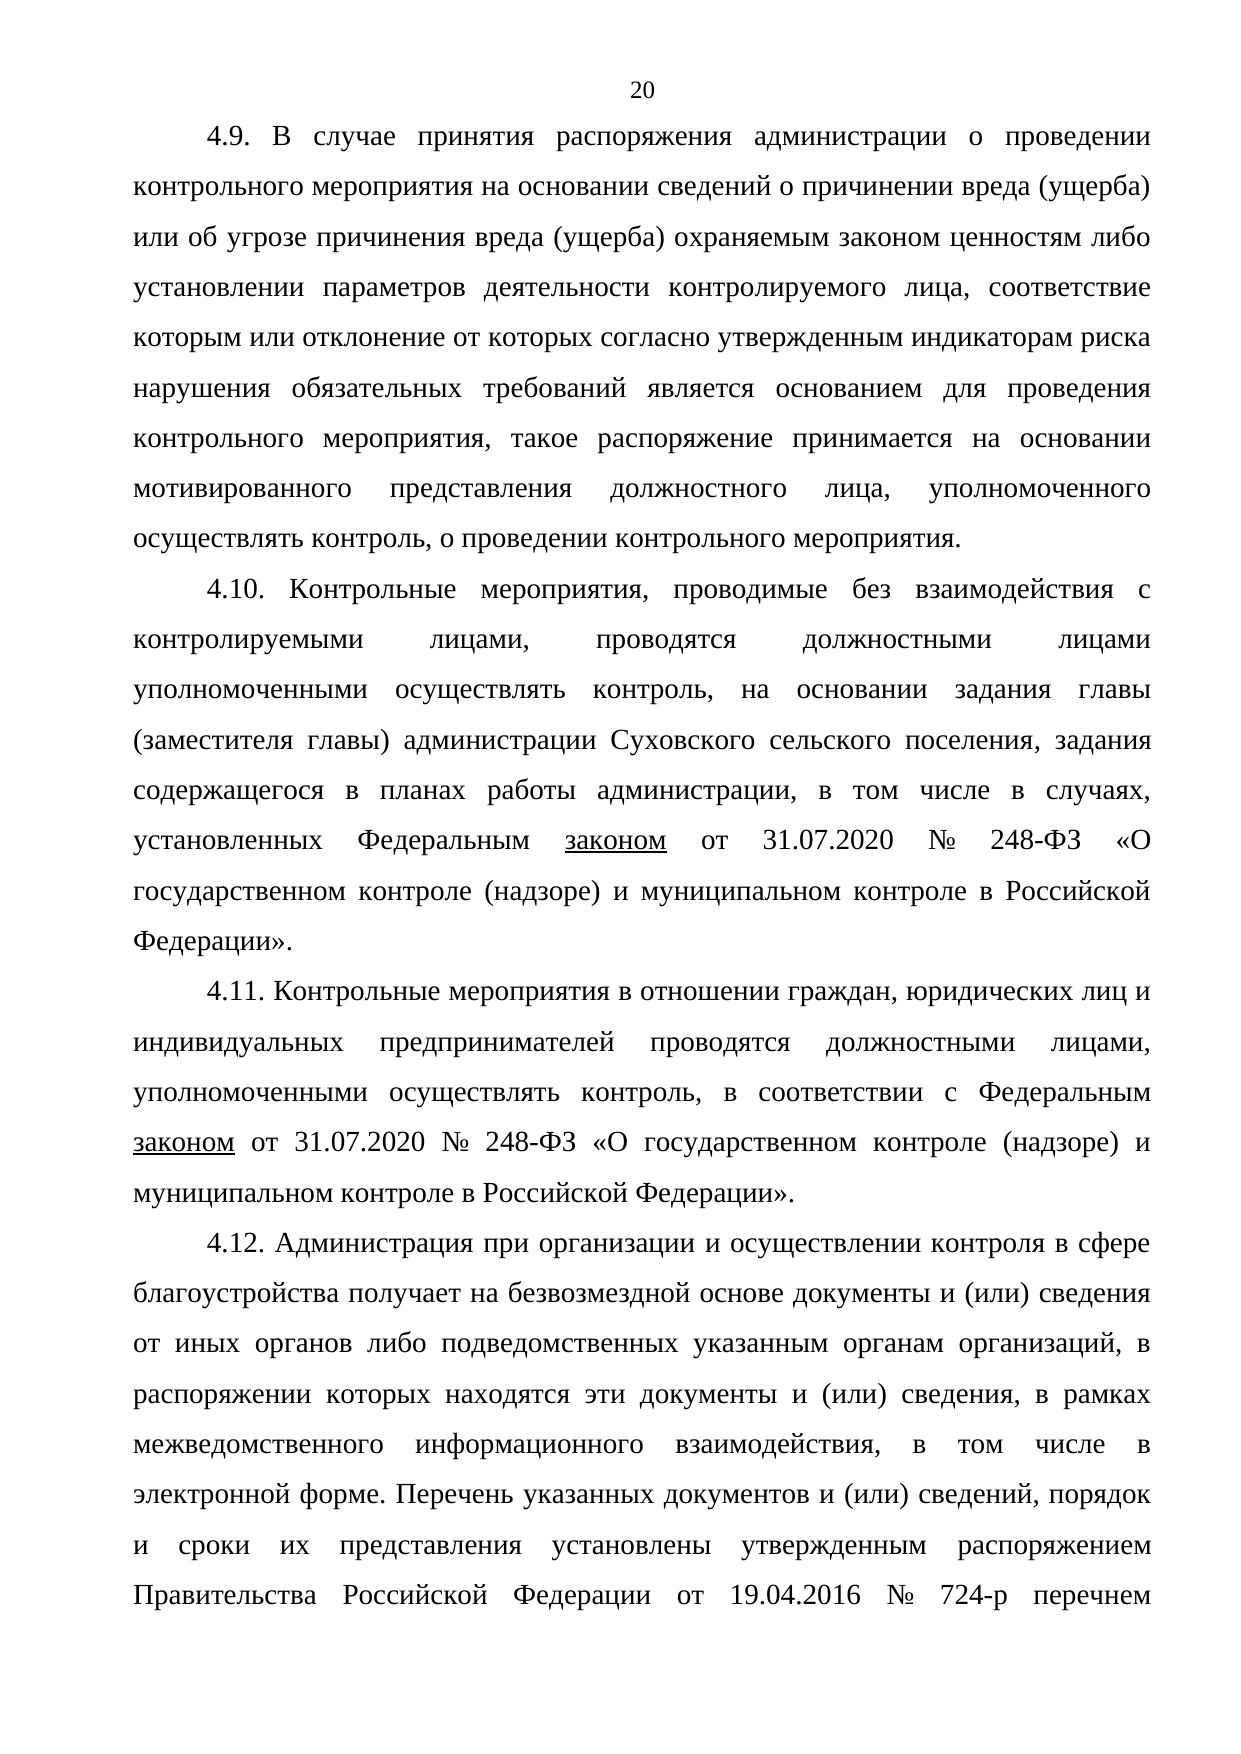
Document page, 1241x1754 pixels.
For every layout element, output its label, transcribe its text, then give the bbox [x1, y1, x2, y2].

text 4.9. В случае принятия распоряжения администрации о проведении контрольного мероприятия на основании сведений о причинении вреда (ущерба) или об угрозе причинения вреда (ущерба) охраняемым законом ценностям либо установлении параметров деятельности контролируемого лица, соответствие которым или отклонение от которых согласно утвержденным индикаторам риска нарушения обязательных требований является основанием для проведения контрольного мероприятия, такое распоряжение принимается на основании мотивированного представления должностного лица, уполномоченного осуществлять контроль, о проведении контрольного мероприятия. [133, 118, 1152, 554]
text 4.10. Контрольные мероприятия, проводимые без взаимодействия с контролируемыми лицами, проводятся должностными лицами уполномоченными осуществлять контроль, на основании задания главы (заместителя главы) администрации Суховского сельского поселения, задания содержащегося в планах работы администрации, в том числе в случаях, установленных Федеральным законом от 31.07.2020 № 248-ФЗ «О государственном контроле (надзоре) и муниципальном контроле в Российской Федерации». [133, 571, 1152, 772]
text 4.10. Контрольные мероприятия, проводимые без взаимодействия с контролируемыми лицами, проводятся должностными лицами уполномоченными осуществлять контроль, на основании задания главы (заместителя главы) администрации Суховского сельского поселения, задания содержащегося в планах работы администрации, в том числе в случаях, установленных Федеральным законом от 31.07.2020 № 248-ФЗ «О государственном контроле (надзоре) и муниципальном контроле в Российской Федерации». [133, 806, 1152, 957]
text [133, 1225, 1152, 1577]
text 4.11. Контрольные мероприятия в отношении граждан, юридических лиц и индивидуальных предпринимателей проводятся должностными лицами, уполномоченными осуществлять контроль, в соответствии с Федеральным законом от 31.07.2020 № 248-ФЗ «О государственном контроле (надзоре) и муниципальном контроле в Российской Федерации». [133, 973, 1152, 1208]
